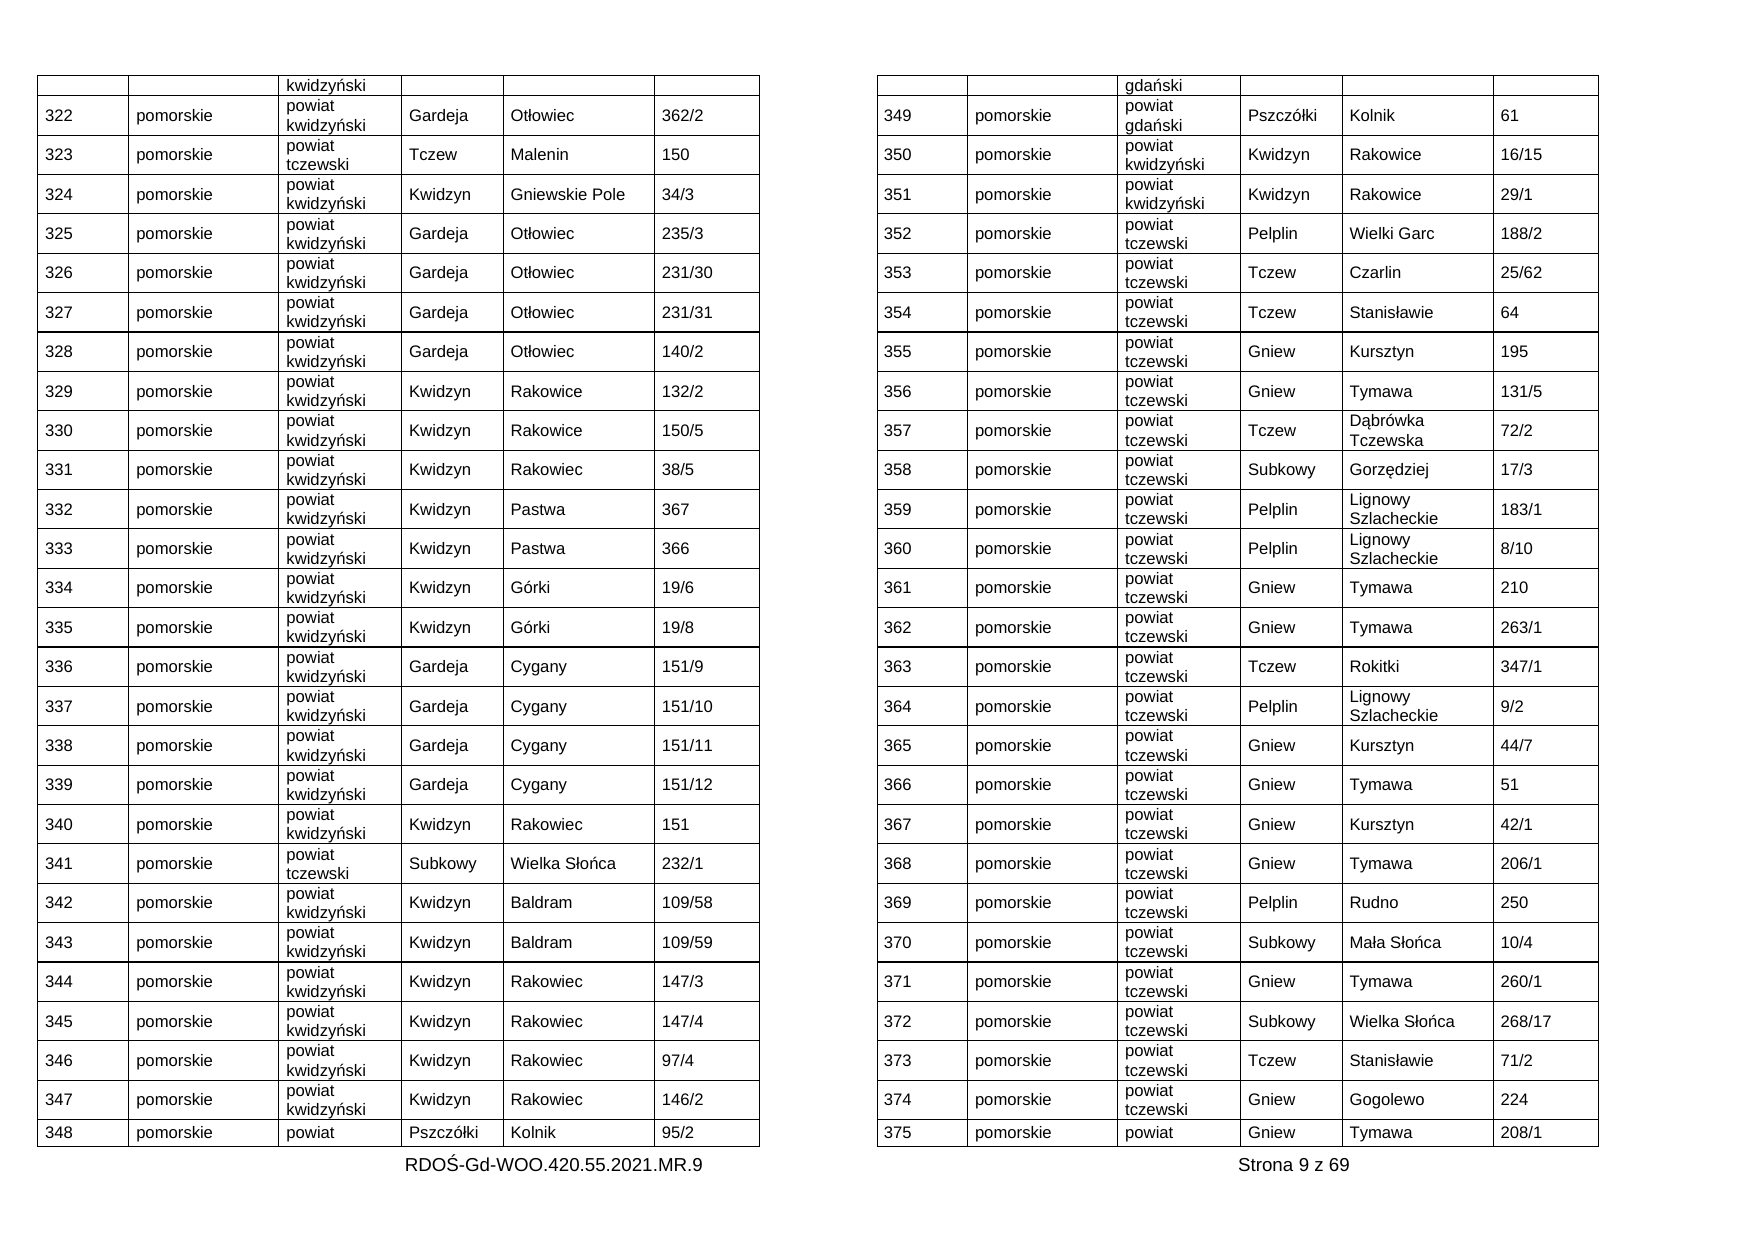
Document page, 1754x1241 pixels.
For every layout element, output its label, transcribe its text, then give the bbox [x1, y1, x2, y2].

table_cell 334 [38, 569, 128, 607]
table_cell Kwidzyn [402, 884, 503, 922]
table_cell 345 [38, 1002, 128, 1040]
table_cell 352 [878, 214, 967, 253]
table_cell Kwidzyn [402, 1081, 503, 1119]
table_cell Gardeja [402, 76, 503, 95]
table_cell 353 [878, 254, 967, 292]
table_cell pomorskie [968, 844, 1117, 883]
table_cell Tymawa [1343, 569, 1493, 607]
table_cell 338 [38, 726, 128, 764]
table_cell 347/1 [1494, 648, 1598, 686]
table_cell Górki [504, 569, 654, 607]
table_cell 343 [38, 923, 128, 961]
table_cell 64 [1494, 293, 1598, 331]
table_cell 34/3 [655, 175, 759, 213]
table_cell pomorskie [968, 766, 1117, 804]
table_cell 348 [878, 76, 967, 95]
table_cell powiat kwidzyński [279, 923, 401, 961]
table_cell Kwidzyn [402, 805, 503, 843]
table_cell 374 [878, 1081, 967, 1119]
table_cell 362 [878, 608, 967, 646]
table_cell powiat kwidzyński [279, 687, 401, 725]
table_cell 328 [38, 333, 128, 371]
table_cell Subkowy [1241, 923, 1342, 961]
table_cell Gniew [1241, 569, 1342, 607]
table_cell 231/30 [655, 254, 759, 292]
table_cell 151/9 [655, 648, 759, 686]
table_cell 25/62 [1494, 254, 1598, 292]
table_cell powiat kwidzyński [279, 1081, 401, 1119]
table_cell pomorskie [129, 1002, 278, 1040]
table_cell powiat tczewski [1118, 569, 1240, 607]
table_cell powiat tczewski [1118, 608, 1240, 646]
table_cell Pelplin [1241, 884, 1342, 922]
table_cell Cygany [504, 766, 654, 804]
table_cell Wielka Słońca [1343, 1002, 1493, 1040]
table_cell Cygany [504, 648, 654, 686]
table_cell Rakowiec [504, 805, 654, 843]
table_cell pomorskie [968, 372, 1117, 410]
table_cell Pastwa [504, 490, 654, 528]
table_cell powiat kwidzyński [279, 766, 401, 804]
table_cell powiat kwidzyński [279, 569, 401, 607]
table_cell 195 [1494, 333, 1598, 371]
table_cell Kolnik [1343, 76, 1493, 95]
table_cell pomorskie [129, 884, 278, 922]
table_cell pomorskie [129, 372, 278, 410]
table_cell 263/1 [1494, 608, 1598, 646]
table_cell Tymawa [1343, 1120, 1493, 1146]
table_cell 147/4 [655, 1002, 759, 1040]
table_cell powiat tczewski [1118, 333, 1240, 371]
table_cell 210 [1494, 569, 1598, 607]
table_cell pomorskie [129, 76, 278, 95]
table_cell 208/1 [1494, 1120, 1598, 1146]
table_cell 375 [878, 1120, 967, 1146]
table_cell 323 [38, 136, 128, 174]
table_cell Gardeja [402, 766, 503, 804]
table_cell Kwidzyn [402, 490, 503, 528]
table_cell 373 [878, 1041, 967, 1079]
table_cell 232/1 [655, 844, 759, 883]
table_cell 342 [38, 884, 128, 922]
table_cell powiat tczewski [1118, 687, 1240, 725]
table_cell pomorskie [129, 214, 278, 253]
table_cell pomorskie [129, 411, 278, 449]
table_cell Kwidzyn [402, 1041, 503, 1079]
table_cell 150 [655, 136, 759, 174]
table_cell powiat tczewski [1118, 1041, 1240, 1079]
table_cell pomorskie [129, 963, 278, 1001]
table_cell 347 [38, 1081, 128, 1119]
table_cell Kwidzyn [402, 569, 503, 607]
table_cell Otłowiec [504, 254, 654, 292]
table_cell pomorskie [968, 608, 1117, 646]
table_cell Tymawa [1343, 608, 1493, 646]
table_cell Gniew [1241, 726, 1342, 764]
table_cell powiat kwidzyński [279, 293, 401, 331]
table_cell 224 [1494, 1081, 1598, 1119]
table_cell 16/15 [1494, 136, 1598, 174]
table_cell Kwidzyn [402, 963, 503, 1001]
table_cell Gniew [1241, 805, 1342, 843]
table_cell Kwidzyn [402, 175, 503, 213]
table_cell powiat tczewski [1118, 1002, 1240, 1040]
table_cell 131/5 [1494, 372, 1598, 410]
table_cell powiat tczewski [1118, 884, 1240, 922]
table_cell Gniew [1241, 766, 1342, 804]
table_cell powiat kwidzyński [279, 884, 401, 922]
table_cell Pelplin [1241, 529, 1342, 568]
table_cell 206/1 [1494, 844, 1598, 883]
table_cell 350 [878, 136, 967, 174]
table_cell powiat tczewski [279, 136, 401, 174]
table_cell 140/2 [655, 333, 759, 371]
table_cell powiat kwidzyński [279, 214, 401, 253]
table_cell pomorskie [129, 333, 278, 371]
table_cell 151/10 [655, 687, 759, 725]
table_cell powiat tczewski [1118, 805, 1240, 843]
table_cell 183/1 [1494, 490, 1598, 528]
table_cell 349 [878, 96, 967, 134]
table_cell 361 [878, 569, 967, 607]
table_cell 150/5 [655, 411, 759, 449]
table_cell 367 [878, 805, 967, 843]
table_cell powiat tczewski [279, 844, 401, 883]
table_cell 326 [38, 254, 128, 292]
table_cell powiat tczewski [1118, 254, 1240, 292]
table_cell 38/5 [655, 451, 759, 489]
table_cell Kolnik [504, 1120, 654, 1146]
table_cell pomorskie [129, 569, 278, 607]
table_cell 260/1 [1494, 963, 1598, 1001]
table_cell 358 [878, 451, 967, 489]
table_cell Gardeja [402, 726, 503, 764]
table_cell powiat kwidzyński [279, 529, 401, 568]
table_cell Gorzędziej [1343, 451, 1493, 489]
table_cell Kwidzyn [402, 411, 503, 449]
table_cell Cygany [504, 726, 654, 764]
table_cell powiat tczewski [1118, 293, 1240, 331]
table_cell Gniew [1241, 963, 1342, 1001]
table_cell 348 [38, 1120, 128, 1146]
table_cell 250 [1494, 884, 1598, 922]
table_cell 346 [38, 1041, 128, 1079]
table_cell powiat tczewski [1118, 648, 1240, 686]
table_cell Tczew [1241, 293, 1342, 331]
table_cell powiat kwidzyński [1118, 136, 1240, 174]
table_cell powiat kwidzyński [279, 648, 401, 686]
table_cell pomorskie [968, 1002, 1117, 1040]
table_cell powiat tczewski [1118, 923, 1240, 961]
table_cell Kursztyn [1343, 726, 1493, 764]
table_cell Pszczółki [1241, 76, 1342, 95]
table_cell powiat kwidzyński [279, 963, 401, 1001]
table_cell 355 [878, 333, 967, 371]
table_cell Wielki Garc [1343, 214, 1493, 253]
table_cell 360 [878, 529, 967, 568]
table_cell 222/2 [655, 76, 759, 95]
table_cell Pszczółki [1241, 96, 1342, 134]
table_cell Gniewskie Pole [504, 175, 654, 213]
table_cell 335 [38, 608, 128, 646]
table_cell 332 [38, 490, 128, 528]
table_cell 369 [878, 884, 967, 922]
table_cell Rakowiec [504, 963, 654, 1001]
table_cell 357 [878, 411, 967, 449]
table_cell 44/7 [1494, 726, 1598, 764]
table_cell 321 [38, 76, 128, 95]
table_cell powiat tczewski [1118, 766, 1240, 804]
table_cell 364 [878, 687, 967, 725]
table_cell Pelplin [1241, 687, 1342, 725]
table_cell Lignowy Szlacheckie [1343, 687, 1493, 725]
table_cell Tczew [402, 136, 503, 174]
table_cell Kursztyn [1343, 333, 1493, 371]
table_cell powiat tczewski [1118, 451, 1240, 489]
table_cell pomorskie [968, 76, 1117, 95]
table_cell 337 [38, 687, 128, 725]
table_cell 109/58 [655, 884, 759, 922]
table_cell powiat kwidzyński [279, 254, 401, 292]
table_cell Tczew [1241, 648, 1342, 686]
table_cell pomorskie [968, 1041, 1117, 1079]
table_cell powiat kwidzyński [279, 96, 401, 134]
table_cell pomorskie [968, 529, 1117, 568]
table_cell Pastwa [504, 529, 654, 568]
table_cell Gardeja [402, 214, 503, 253]
table_cell 109/59 [655, 923, 759, 961]
table_cell powiat kwidzyński [279, 451, 401, 489]
table_cell powiat tczewski [1118, 963, 1240, 1001]
table_cell 366 [655, 529, 759, 568]
table_cell Otłowiec [504, 333, 654, 371]
table_cell Lignowy Szlacheckie [1343, 490, 1493, 528]
table_cell 132/2 [655, 372, 759, 410]
table_cell 356 [878, 372, 967, 410]
table_cell 359 [878, 490, 967, 528]
table_cell Tymawa [1343, 963, 1493, 1001]
table_cell 362/2 [655, 96, 759, 134]
table_cell pomorskie [968, 923, 1117, 961]
table_cell Subkowy [402, 844, 503, 883]
table_cell Lignowy Szlacheckie [1343, 529, 1493, 568]
table_cell pomorskie [129, 490, 278, 528]
table_cell 147/3 [655, 963, 759, 1001]
table_cell 372 [878, 1002, 967, 1040]
table_cell 329 [38, 372, 128, 410]
table_cell 235/3 [655, 214, 759, 253]
table_cell pomorskie [968, 963, 1117, 1001]
table_cell Wielka Słońca [504, 844, 654, 883]
table_cell 29/1 [1494, 175, 1598, 213]
table_cell Rakowice [504, 372, 654, 410]
table_cell pomorskie [129, 844, 278, 883]
table_cell powiat tczewski [1118, 372, 1240, 410]
table_cell pomorskie [129, 136, 278, 174]
table_cell 188/2 [1494, 214, 1598, 253]
table_cell 363 [878, 648, 967, 686]
table_cell 322 [38, 96, 128, 134]
table_cell pomorskie [968, 293, 1117, 331]
table_cell powiat kwidzyński [279, 1041, 401, 1079]
table_cell pomorskie [129, 608, 278, 646]
table_cell pomorskie [968, 411, 1117, 449]
table_cell powiat kwidzyński [279, 608, 401, 646]
table_cell Rokitki [1343, 648, 1493, 686]
table_cell Kwidzyn [402, 923, 503, 961]
table_cell Stanisławie [1343, 1041, 1493, 1079]
table_cell 151 [655, 805, 759, 843]
table_cell 370 [878, 923, 967, 961]
table_cell pomorskie [968, 805, 1117, 843]
table_cell 151/11 [655, 726, 759, 764]
table_cell Tczew [1241, 411, 1342, 449]
table_cell Kwidzyn [402, 608, 503, 646]
table_cell Stanisławie [1343, 293, 1493, 331]
table_cell pomorskie [129, 254, 278, 292]
table_cell powiat kwidzyński [279, 372, 401, 410]
table_cell Rakowiec [504, 1081, 654, 1119]
table_cell Baldram [504, 884, 654, 922]
table_cell pomorskie [129, 1081, 278, 1119]
table_cell Gardeja [402, 293, 503, 331]
table_cell Czarlin [1343, 254, 1493, 292]
table_cell 151/12 [655, 766, 759, 804]
table_cell Gniew [1241, 844, 1342, 883]
table_cell Otłowiec [504, 96, 654, 134]
table_cell Subkowy [1241, 451, 1342, 489]
table_cell 231/31 [655, 293, 759, 331]
table_cell pomorskie [129, 648, 278, 686]
table_cell Kwidzyn [402, 529, 503, 568]
table_cell 340 [38, 805, 128, 843]
table_cell Tymawa [1343, 372, 1493, 410]
table_cell pomorskie [968, 333, 1117, 371]
table_cell Subkowy [1241, 1002, 1342, 1040]
table_cell Kwidzyn [402, 451, 503, 489]
table_cell powiat gdański [1118, 76, 1240, 95]
table_cell powiat tczewski [1118, 844, 1240, 883]
table_cell powiat gdański [1118, 96, 1240, 134]
table_cell Gniew [1241, 333, 1342, 371]
table_cell powiat kwidzyński [279, 333, 401, 371]
table_cell powiat tczewski [1118, 1120, 1240, 1146]
table_cell powiat kwidzyński [279, 490, 401, 528]
table_cell Pszczółki [402, 1120, 503, 1146]
table_cell powiat kwidzyński [279, 411, 401, 449]
table_cell pomorskie [129, 175, 278, 213]
table_cell pomorskie [129, 529, 278, 568]
table_cell pomorskie [968, 687, 1117, 725]
table_cell 95/2 [1494, 76, 1598, 95]
table_cell Rakowice [504, 411, 654, 449]
table_cell pomorskie [968, 1081, 1117, 1119]
table_cell pomorskie [968, 490, 1117, 528]
table_cell pomorskie [968, 214, 1117, 253]
table_cell 17/3 [1494, 451, 1598, 489]
table_cell pomorskie [968, 726, 1117, 764]
table_cell Rakowice [1343, 136, 1493, 174]
table_cell Tymawa [1343, 766, 1493, 804]
table_cell Gniew [1241, 608, 1342, 646]
table_cell powiat tczewski [1118, 726, 1240, 764]
table_cell Kwidzyn [1241, 175, 1342, 213]
table_cell powiat tczewski [1118, 1081, 1240, 1119]
table_cell Gniew [1241, 1120, 1342, 1146]
table_cell Górki [504, 608, 654, 646]
table_cell pomorskie [129, 687, 278, 725]
table_cell Gardeja [402, 687, 503, 725]
table_cell pomorskie [968, 96, 1117, 134]
table_cell 71/2 [1494, 1041, 1598, 1079]
table_cell pomorskie [129, 766, 278, 804]
table_cell powiat tczewski [1118, 529, 1240, 568]
table_cell 95/2 [655, 1120, 759, 1146]
table_cell 341 [38, 844, 128, 883]
table_cell Tymawa [1343, 844, 1493, 883]
table_cell powiat kwidzyński [279, 726, 401, 764]
table_cell Otłowiec [504, 76, 654, 95]
table_cell 8/10 [1494, 529, 1598, 568]
table_cell Pelplin [1241, 490, 1342, 528]
table_cell Gniew [1241, 1081, 1342, 1119]
table_cell powiat kwidzyński [279, 805, 401, 843]
table_cell 331 [38, 451, 128, 489]
table_cell pomorskie [129, 96, 278, 134]
table_cell 51 [1494, 766, 1598, 804]
table_cell Tczew [1241, 254, 1342, 292]
table_cell Kwidzyn [402, 372, 503, 410]
table_cell pomorskie [129, 1041, 278, 1079]
table_cell 146/2 [655, 1081, 759, 1119]
table_cell 365 [878, 726, 967, 764]
table_cell Dąbrówka Tczewska [1343, 411, 1493, 449]
table_cell pomorskie [968, 648, 1117, 686]
table_cell 19/6 [655, 569, 759, 607]
table_cell Rakowiec [504, 1002, 654, 1040]
table_cell 351 [878, 175, 967, 213]
table_cell Rakowice [1343, 175, 1493, 213]
table_cell Gardeja [402, 96, 503, 134]
table_cell Gardeja [402, 648, 503, 686]
table_cell powiat kwidzyński [279, 76, 401, 95]
table_cell powiat tczewski [1118, 411, 1240, 449]
table_cell powiat tczewski [1118, 490, 1240, 528]
table_cell pomorskie [968, 884, 1117, 922]
table_cell 333 [38, 529, 128, 568]
table_cell Gogolewo [1343, 1081, 1493, 1119]
table_cell pomorskie [129, 1120, 278, 1146]
table_cell pomorskie [129, 805, 278, 843]
table_cell 354 [878, 293, 967, 331]
table_cell powiat kwidzyński [279, 175, 401, 213]
table_cell Gniew [1241, 372, 1342, 410]
table_cell powiat gdański [279, 1120, 401, 1146]
table_cell 19/8 [655, 608, 759, 646]
table_cell 72/2 [1494, 411, 1598, 449]
table_cell pomorskie [968, 451, 1117, 489]
table_cell pomorskie [968, 175, 1117, 213]
table_cell powiat tczewski [1118, 214, 1240, 253]
table_cell Gardeja [402, 254, 503, 292]
table_cell Kursztyn [1343, 805, 1493, 843]
table_cell pomorskie [968, 569, 1117, 607]
table_cell Baldram [504, 923, 654, 961]
table_cell pomorskie [968, 136, 1117, 174]
table_cell 42/1 [1494, 805, 1598, 843]
table_cell Malenin [504, 136, 654, 174]
table_cell 10/4 [1494, 923, 1598, 961]
table_cell 268/17 [1494, 1002, 1598, 1040]
table_cell Otłowiec [504, 214, 654, 253]
table_cell 344 [38, 963, 128, 1001]
table_cell Rakowiec [504, 451, 654, 489]
table_cell 324 [38, 175, 128, 213]
table_cell 336 [38, 648, 128, 686]
table_cell 97/4 [655, 1041, 759, 1079]
table_cell pomorskie [129, 293, 278, 331]
table_cell 366 [878, 766, 967, 804]
table_cell 368 [878, 844, 967, 883]
table_cell Mała Słońca [1343, 923, 1493, 961]
table_cell powiat kwidzyński [1118, 175, 1240, 213]
table_cell pomorskie [129, 726, 278, 764]
table_cell Kolnik [1343, 96, 1493, 134]
table_cell 327 [38, 293, 128, 331]
table_cell pomorskie [968, 254, 1117, 292]
table_cell Kwidzyn [1241, 136, 1342, 174]
table_cell Kwidzyn [402, 1002, 503, 1040]
table_cell Cygany [504, 687, 654, 725]
table_cell Otłowiec [504, 293, 654, 331]
table_cell 339 [38, 766, 128, 804]
table_cell pomorskie [129, 451, 278, 489]
table_cell Pelplin [1241, 214, 1342, 253]
table_cell 9/2 [1494, 687, 1598, 725]
table_cell 325 [38, 214, 128, 253]
table_cell 367 [655, 490, 759, 528]
table_cell pomorskie [129, 923, 278, 961]
table_cell 371 [878, 963, 967, 1001]
table_cell 330 [38, 411, 128, 449]
table_cell Rakowiec [504, 1041, 654, 1079]
table_cell 61 [1494, 96, 1598, 134]
table_cell Rudno [1343, 884, 1493, 922]
table_cell pomorskie [968, 1120, 1117, 1146]
table_cell Gardeja [402, 333, 503, 371]
table_cell powiat kwidzyński [279, 1002, 401, 1040]
table_cell Tczew [1241, 1041, 1342, 1079]
